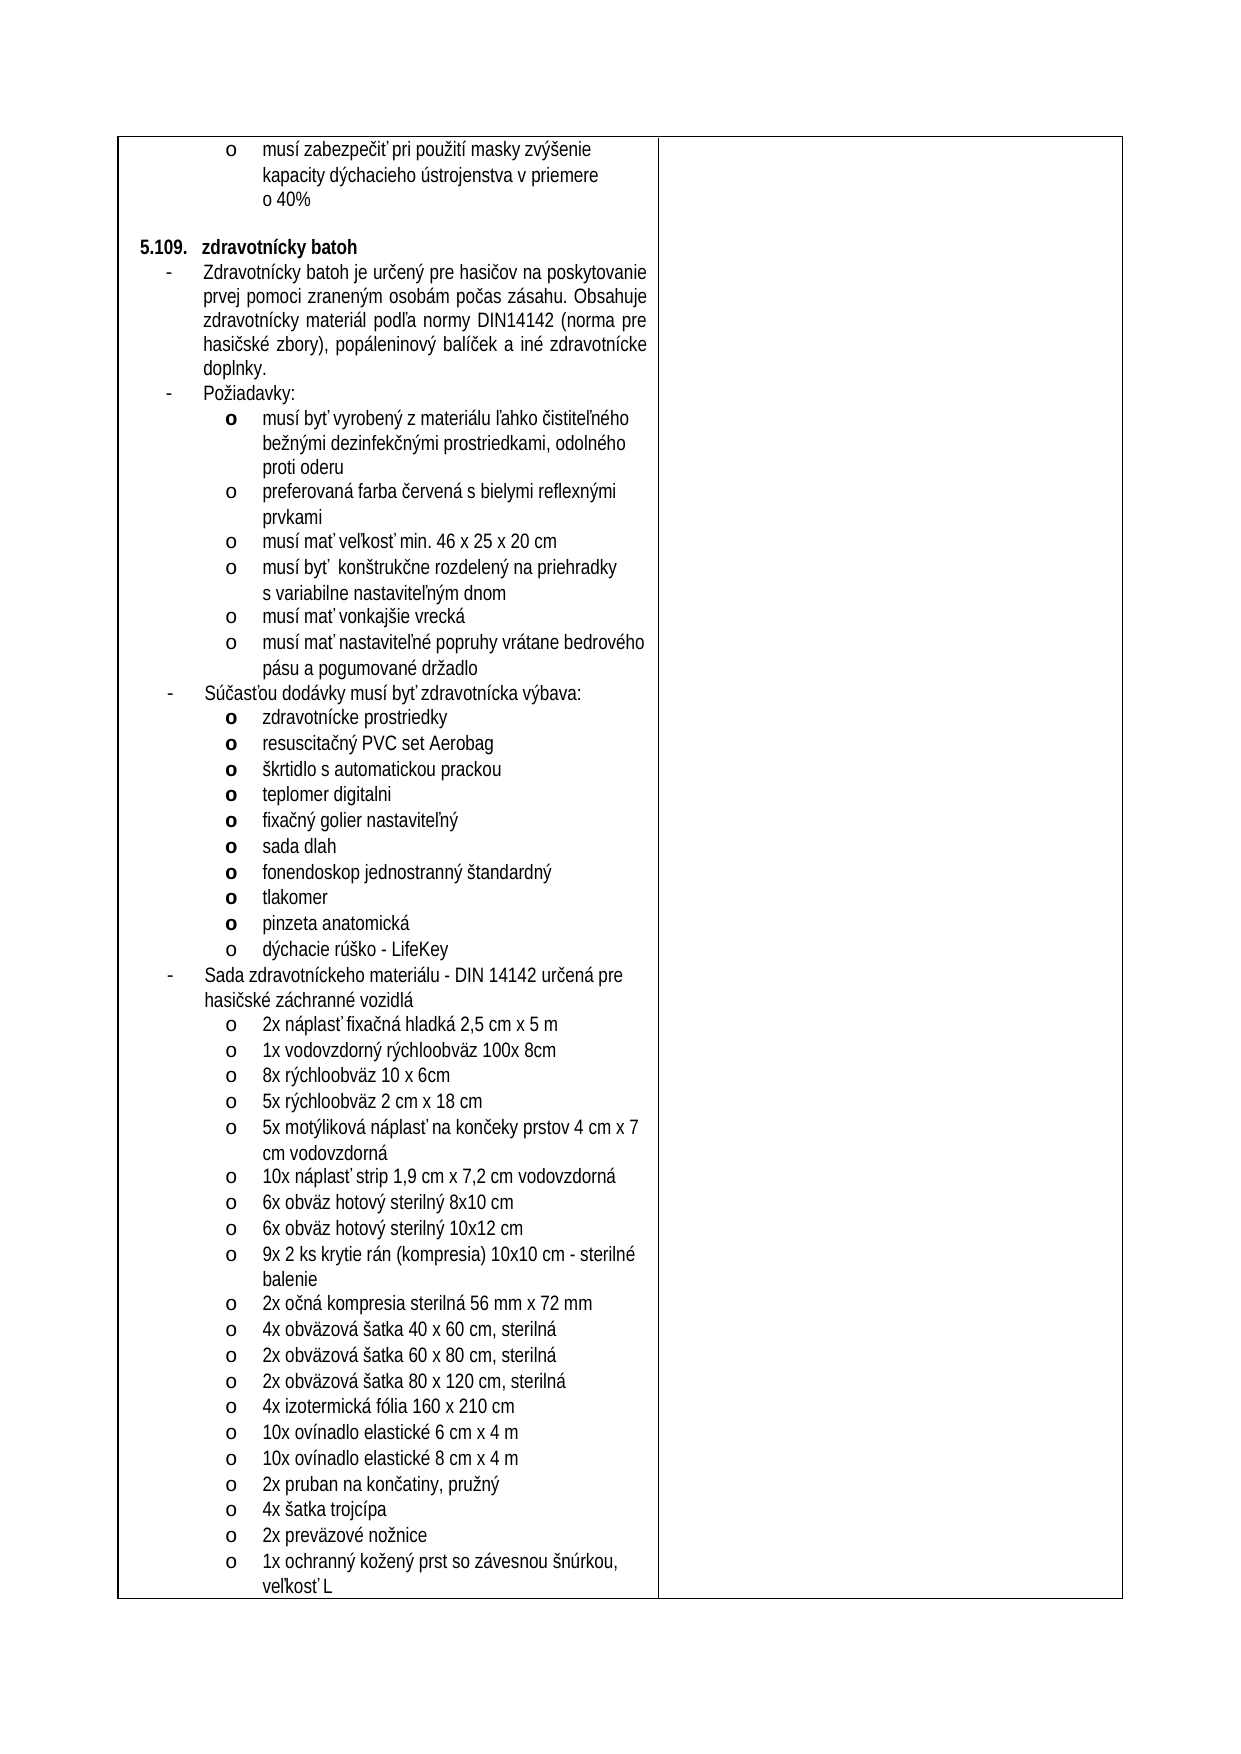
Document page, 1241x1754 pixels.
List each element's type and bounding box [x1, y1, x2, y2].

table_header [659, 137, 1122, 1598]
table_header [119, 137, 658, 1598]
